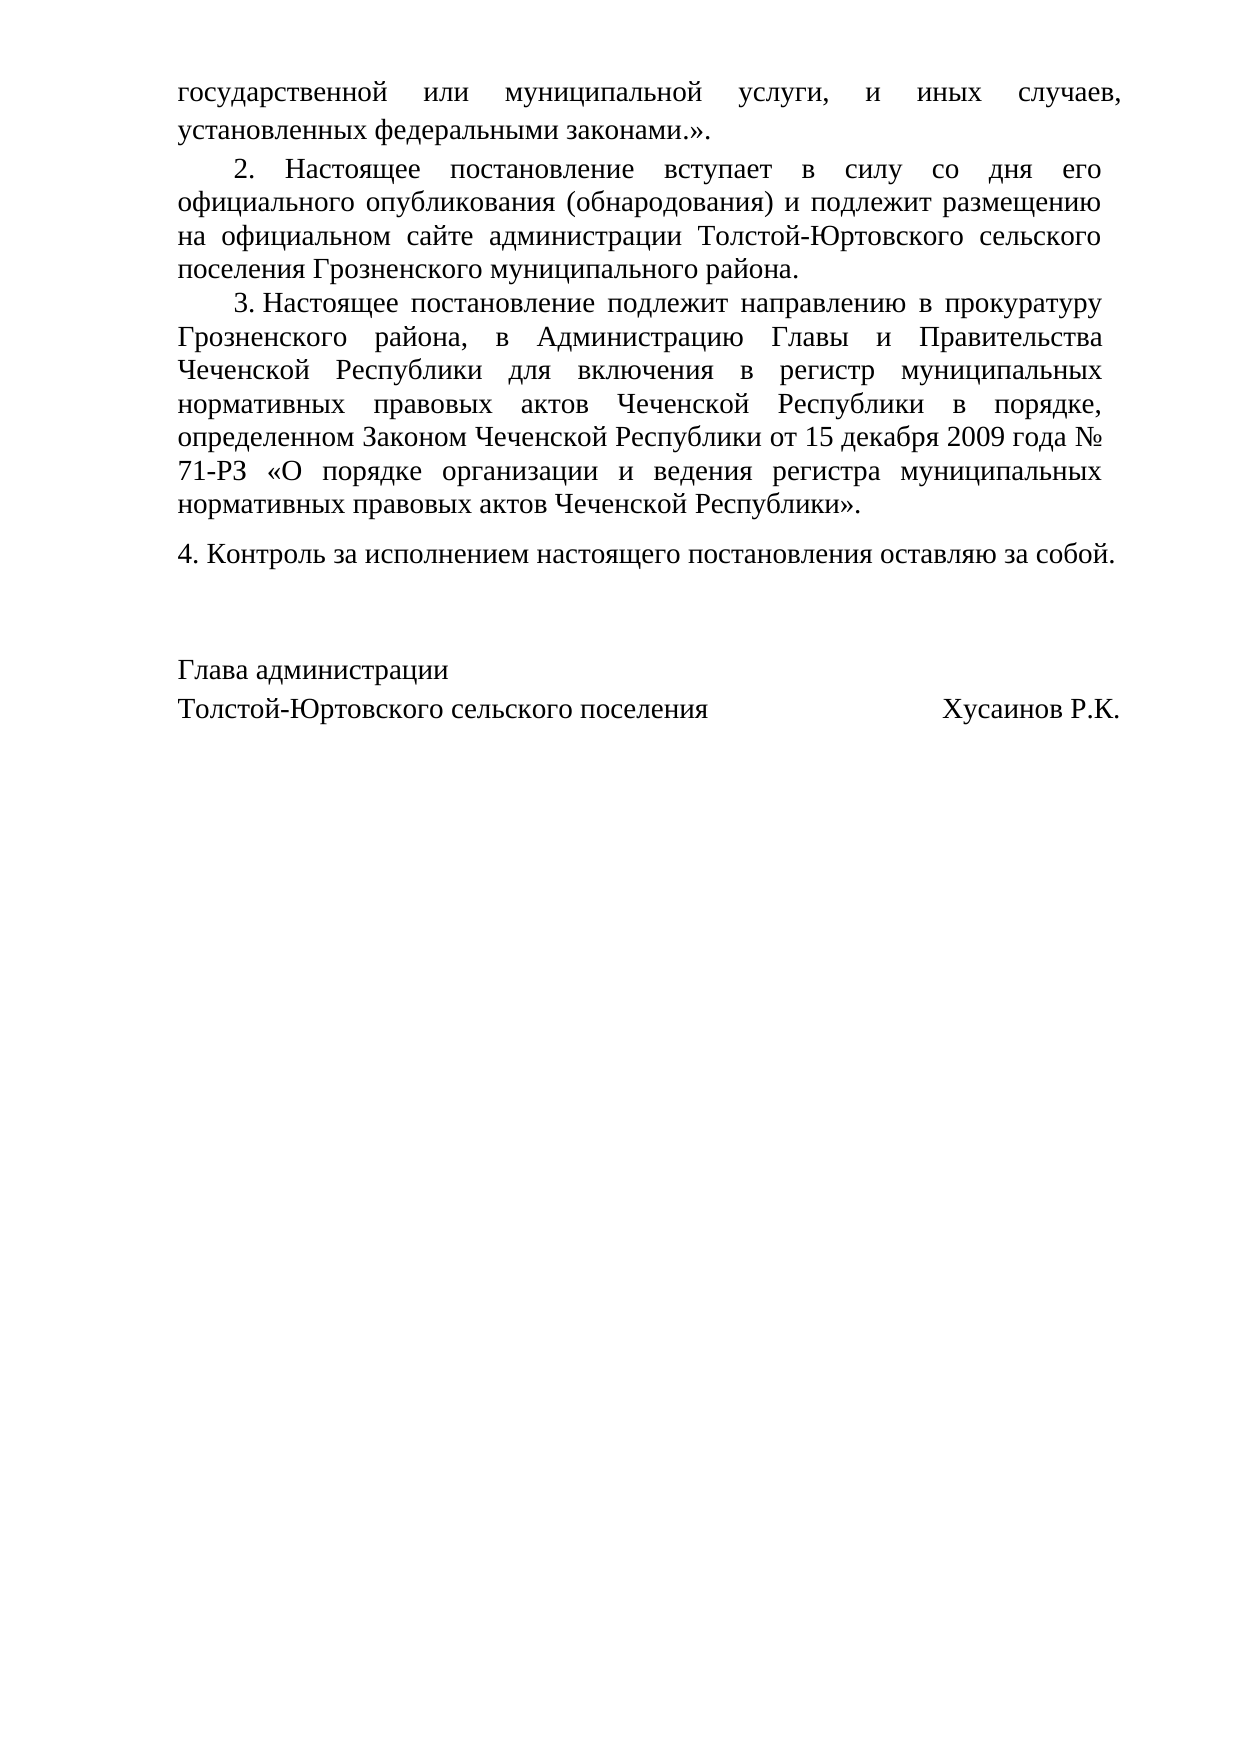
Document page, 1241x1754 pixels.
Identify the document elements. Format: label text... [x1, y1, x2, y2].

list 3. Настоящее постановление подлежит направлению в прокуратуру Грозненского района, в Администрацию Главы и Правительства Чеченской Республики для включения в регистр муниципальных нормативных правовых актов Чеченской Республики в порядке, определенном Законом Чеченской Республики от 15 декабря 2009 года № 71-РЗ «О порядке организации и ведения регистра муниципальных нормативных правовых актов Чеченской Республики». [177, 285, 1103, 520]
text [177, 107, 1122, 146]
text 4. Контроль за исполнением настоящего постановления оставляю за собой. [177, 537, 1122, 570]
text Толстой-Юртовского сельского поселения Хусаинов Р.К. [177, 691, 1122, 724]
list 2. Настоящее постановление вступает в силу со дня его официального опубликования (обнародования) и подлежит размещению на официальном сайте администрации Толстой-Юртовского сельского поселения Грозненского муниципального района. [177, 151, 1102, 285]
text Глава администрации [177, 652, 1122, 686]
